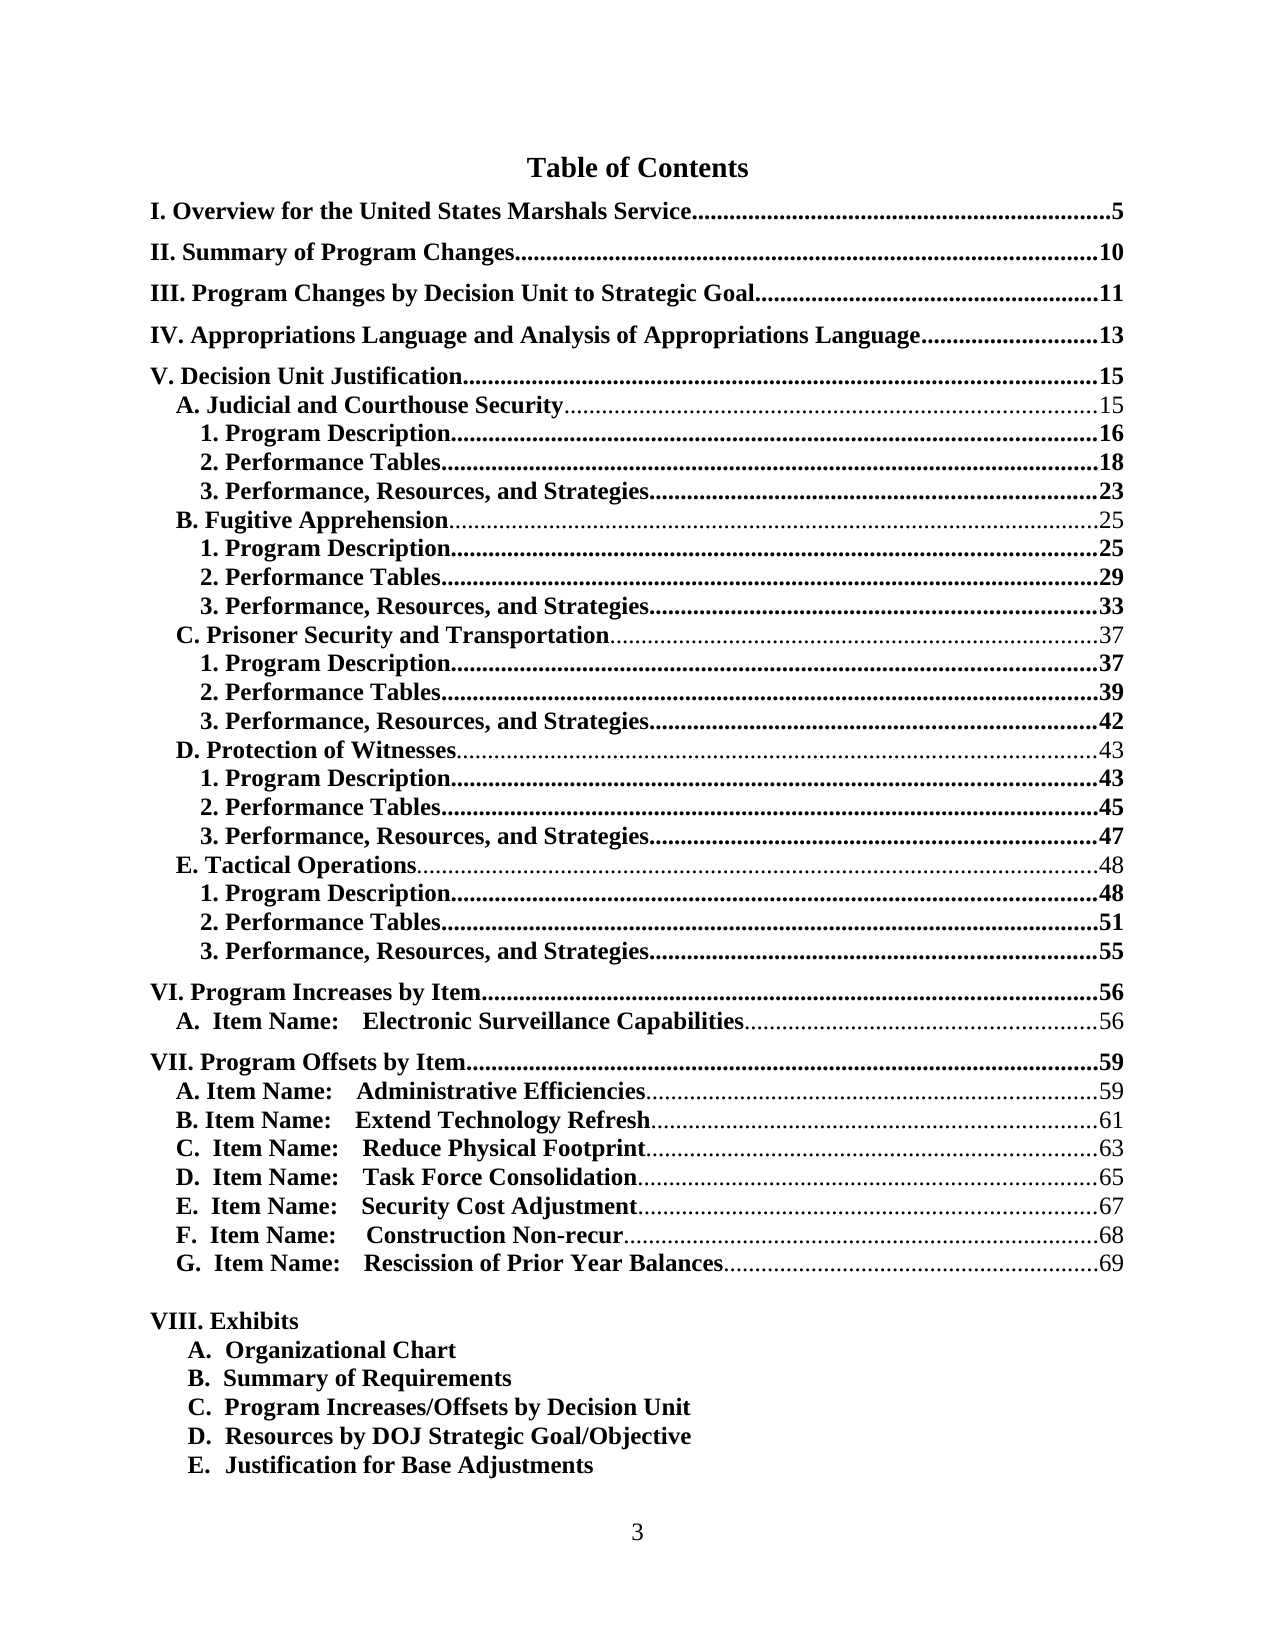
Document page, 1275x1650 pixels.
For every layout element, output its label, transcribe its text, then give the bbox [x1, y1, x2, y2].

text III. Program Changes by Decision Unit to Strategic Goal 11 [150, 278, 1125, 307]
text VI. Program Increases by Item 56 [150, 977, 1125, 1006]
text II. Summary of Program Changes 10 [150, 237, 1125, 266]
text B. Item Name: Extend Technology Refresh 61 [176, 1105, 1125, 1133]
text 3. Performance, Resources, and Strategies 42 [200, 706, 1125, 735]
text 1. Program Description 43 [200, 763, 1125, 792]
text E. Item Name: Security Cost Adjustment 67 [176, 1191, 1125, 1220]
text 2. Performance Tables 29 [200, 562, 1125, 591]
text G. Item Name: Rescission of Prior Year Balances 69 [176, 1248, 1125, 1277]
text 1. Program Description 48 [200, 878, 1125, 907]
text 3. Performance, Resources, and Strategies 55 [200, 936, 1125, 965]
text B. Summary of Requirements [187, 1363, 1125, 1392]
text VII. Program Offsets by Item 59 [150, 1047, 1125, 1076]
text 2. Performance Tables 39 [200, 677, 1125, 706]
text C. Program Increases/Offsets by Decision Unit [187, 1392, 1125, 1421]
text D. Item Name: Task Force Consolidation 65 [176, 1162, 1125, 1191]
text A. Judicial and Courthouse Security 15 [176, 390, 1125, 418]
list Justification for Base Adjustments [187, 1450, 1125, 1478]
text 2. Performance Tables 18 [200, 447, 1125, 476]
text 2. Performance Tables 45 [200, 792, 1125, 821]
text E. Tactical Operations 48 [176, 850, 1125, 878]
text VIII. Exhibits [150, 1306, 1125, 1335]
list Resources by DOJ Strategic Goal/Objective [187, 1421, 1125, 1450]
text C. Prisoner Security and Transportation 37 [176, 620, 1125, 648]
text 3. Performance, Resources, and Strategies 23 [200, 476, 1125, 505]
list Organizational Chart [187, 1335, 1125, 1363]
text D. Protection of Witnesses 43 [176, 735, 1125, 763]
text F. Item Name: Construction Non-recur 68 [176, 1220, 1125, 1248]
text Table of Contents [150, 150, 1125, 183]
text A. Item Name: Electronic Surveillance Capabilities 56 [176, 1006, 1125, 1035]
text IV. Appropriations Language and Analysis of Appropriations Language 13 [150, 320, 1125, 348]
text A. Item Name: Administrative Efficiencies 59 [176, 1076, 1125, 1105]
text 3. Performance, Resources, and Strategies 47 [200, 821, 1125, 850]
text B. Fugitive Apprehension 25 [176, 505, 1125, 533]
text 3. Performance, Resources, and Strategies 33 [200, 591, 1125, 620]
text C. Item Name: Reduce Physical Footprint 63 [176, 1133, 1125, 1162]
text 1. Program Description 16 [200, 418, 1125, 447]
text V. Decision Unit Justification 15 [150, 361, 1125, 390]
text I. Overview for the United States Marshals Service 5 [150, 196, 1125, 225]
text 1. Program Description 25 [200, 533, 1125, 562]
text 1. Program Description 37 [200, 648, 1125, 677]
text 2. Performance Tables 51 [200, 907, 1125, 936]
